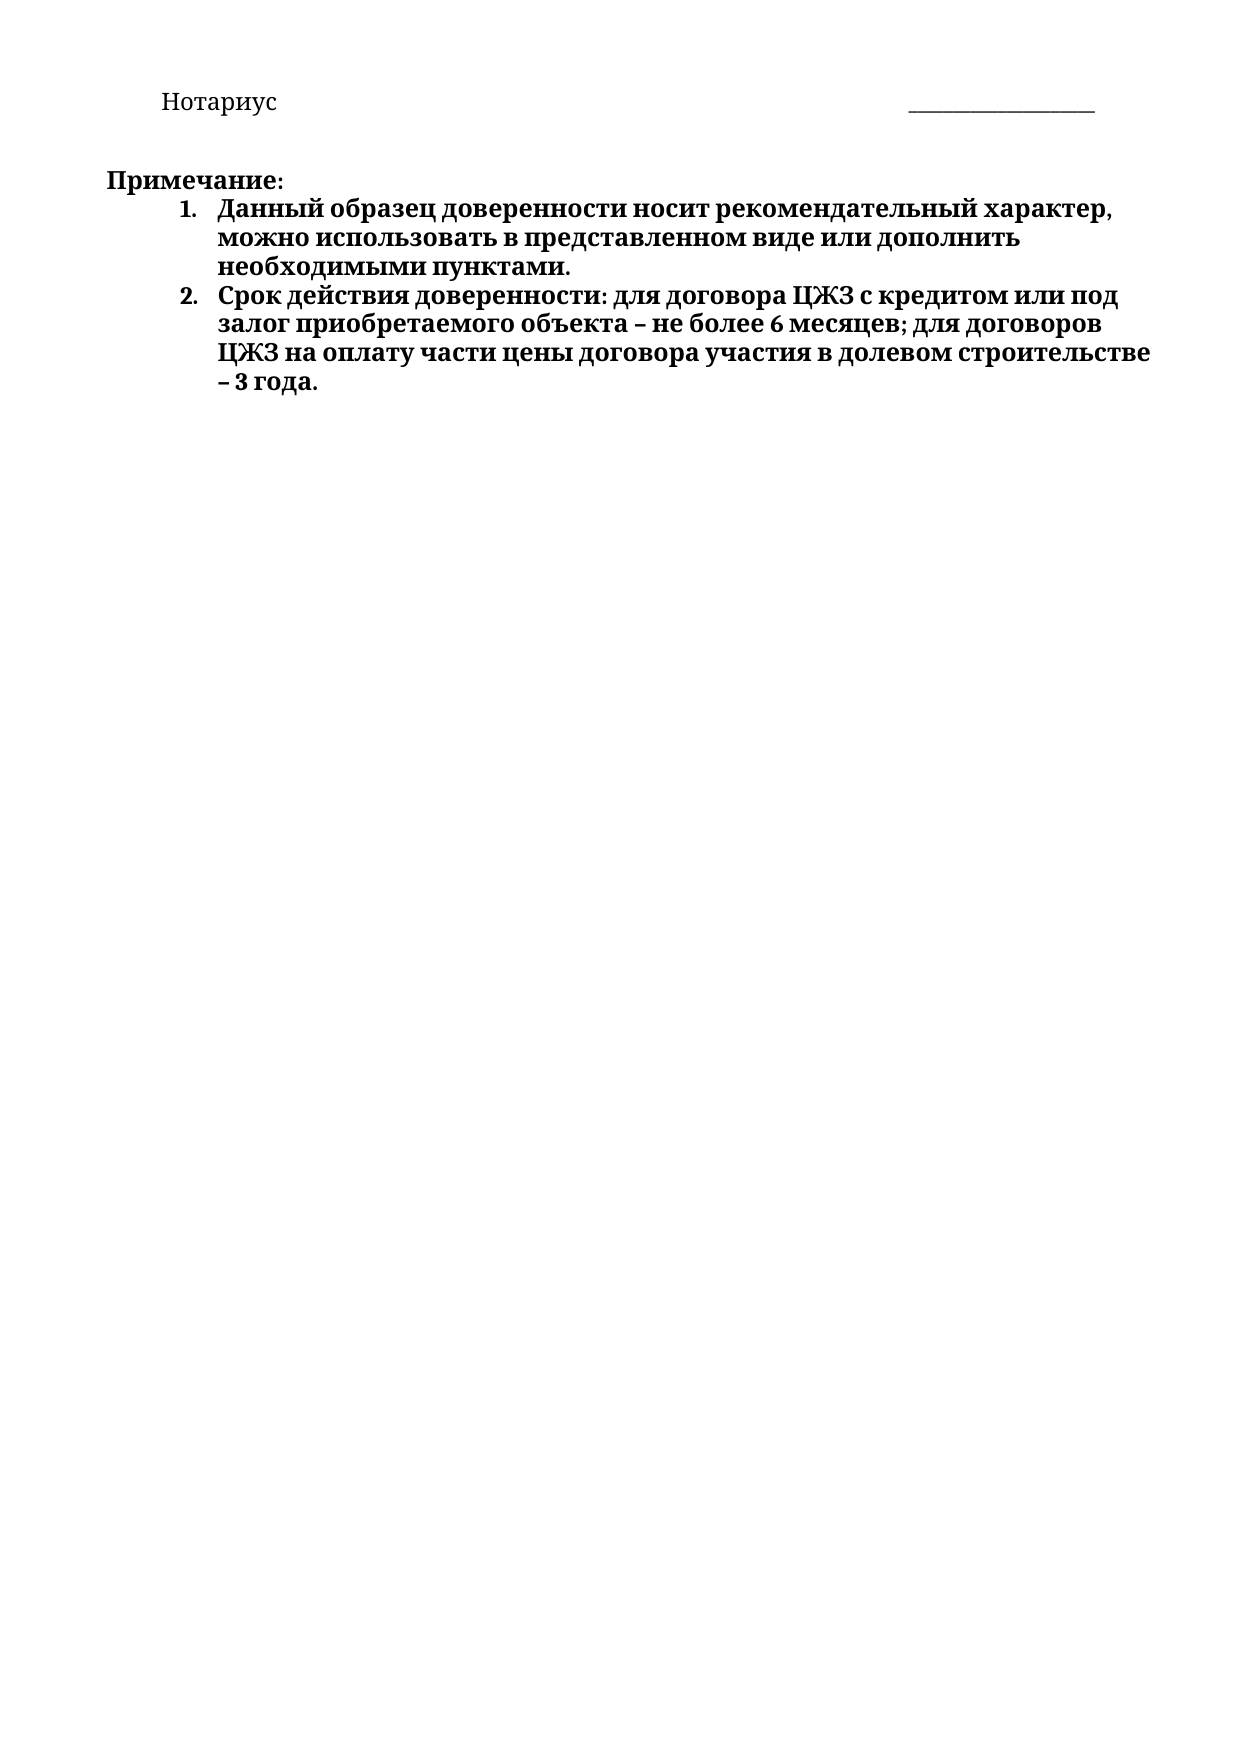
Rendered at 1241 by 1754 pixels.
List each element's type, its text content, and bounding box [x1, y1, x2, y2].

text Нотариус _____________________ [106, 89, 1152, 116]
text Примечание: [106, 167, 1152, 195]
list Срок действия доверенности: для договора ЦЖЗ с кредитом или под залог приобретаемого объекта – не более 6 месяцев; для договоров ЦЖЗ на оплату части цены договора участия в долевом строительстве – 3 года. [180, 282, 1152, 397]
list Данный образец доверенности носит рекомендательный характер, можно использовать в представленном виде или дополнить необходимыми пунктами. [180, 195, 1152, 282]
